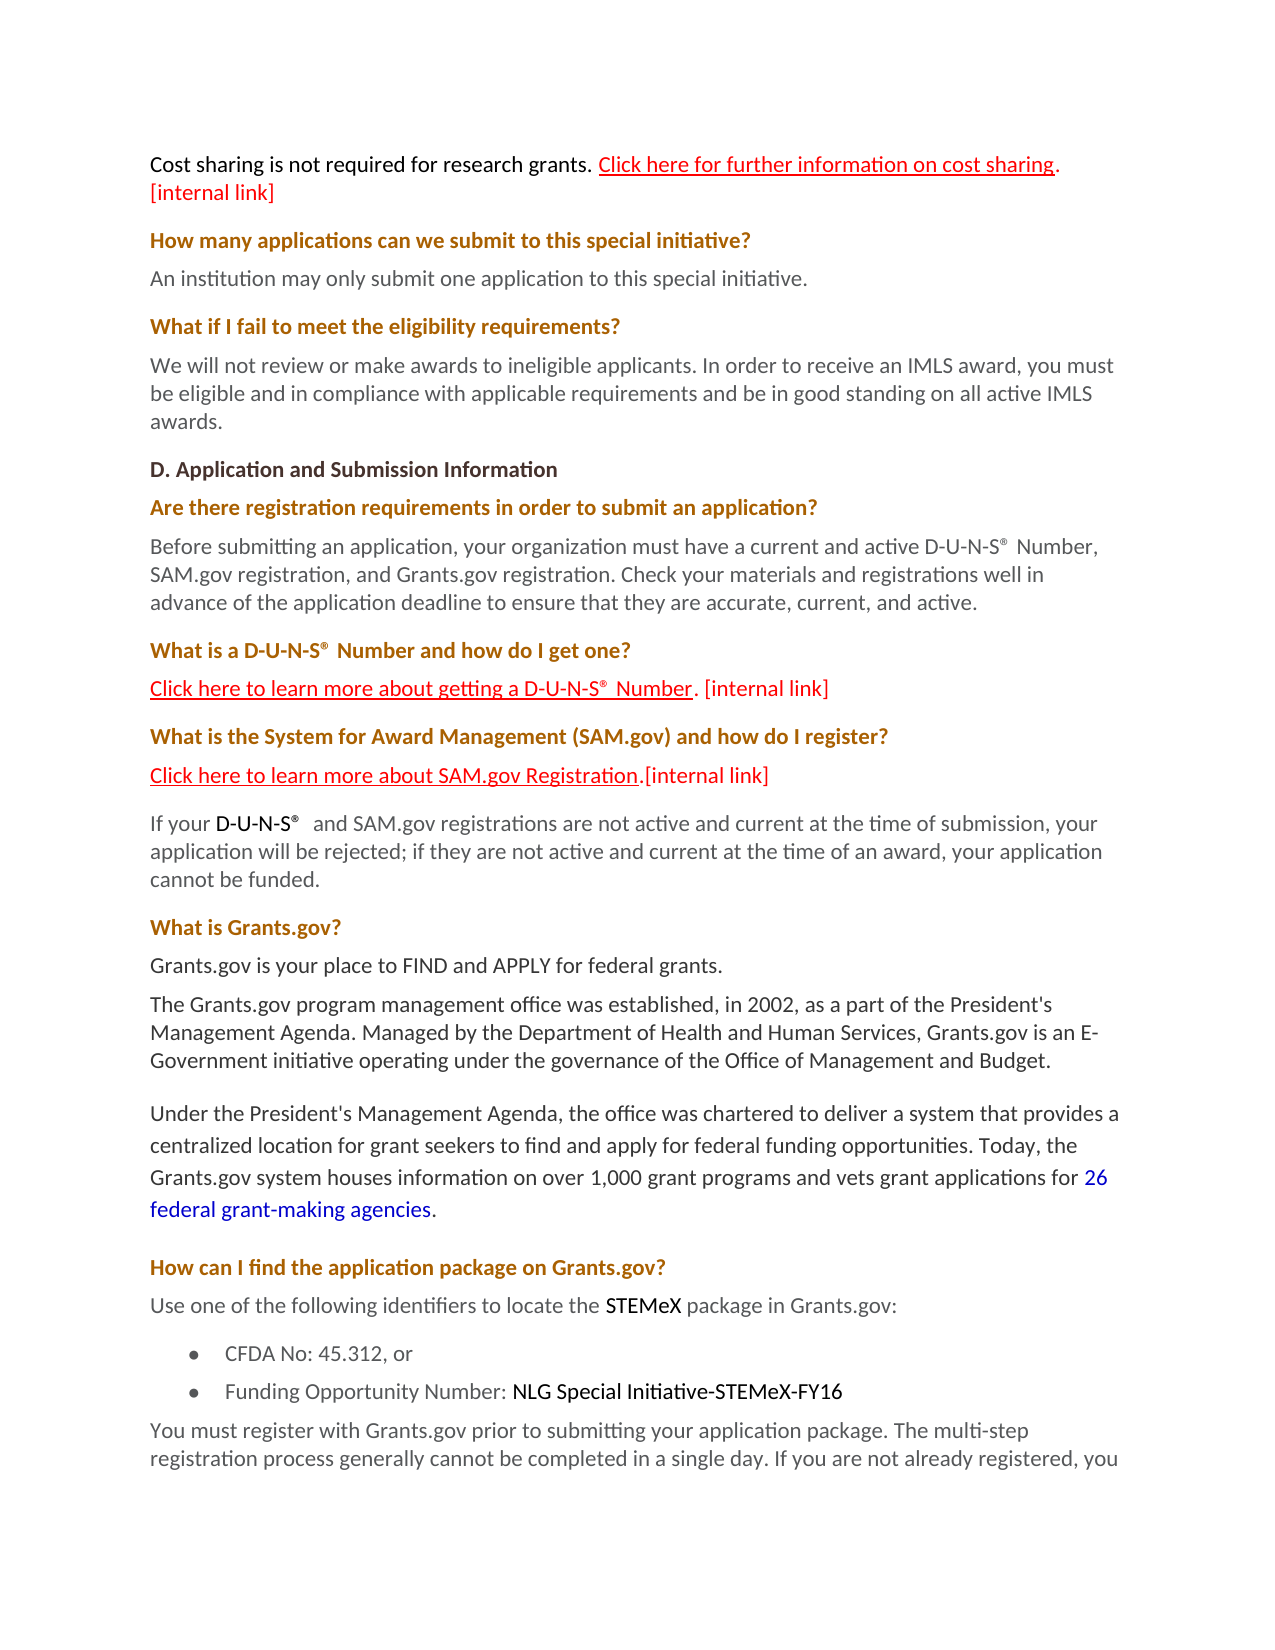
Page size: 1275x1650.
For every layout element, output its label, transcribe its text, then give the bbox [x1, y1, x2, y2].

text How can I find the application package on Grants.gov? [150, 1253, 1125, 1281]
text Use one of the following identifiers to locate the STEMeX package in Grants.gov: [150, 1291, 1125, 1319]
text We will not review or make awards to ineligible applicants. In order to receive an IMLS award, you must be eligible and in compliance with applicable requirements and be in good standing on all active IMLS awards. [150, 351, 1125, 435]
text If your D-U-N-S® and SAM.gov registrations are not active and current at the time of submission, your application will be rejected; if they are not active and current at the time of an award, your application cannot be funded. [150, 809, 1125, 893]
text An institution may only submit one application to this special initiative. [150, 264, 1125, 292]
text What is a D-U-N-S® Number and how do I get one? [150, 636, 1125, 664]
list Funding Opportunity Number: NLG Special Initiative-STEMeX-FY16 [187, 1377, 1125, 1406]
text How many applications can we submit to this special initiative? [150, 226, 1125, 254]
text What if I fail to meet the eligibility requirements? [150, 312, 1125, 341]
text Grants.gov is your place to FIND and APPLY for federal grants. [150, 951, 1125, 979]
text Click here to learn more about SAM.gov Registration.[internal link] [150, 761, 1125, 789]
text What is Grants.gov? [150, 913, 1125, 941]
text The Grants.gov program management office was established, in 2002, as a part of the President's Management Agenda. Managed by the Department of Health and Human Services, Grants.gov is an E-Government initiative operating under the governance of the Office of Management and Budget. [150, 990, 1125, 1074]
list CFDA No: 45.312, or [187, 1339, 1125, 1367]
text Under the President's Management Agenda, the office was chartered to deliver a system that provides a centralized location for grant seekers to find and apply for federal funding opportunities. Today, the Grants.gov system houses information on over 1,000 grant programs and vets grant applications for 26 federal grant-making agencies. [150, 1099, 1125, 1223]
text Before submitting an application, your organization must have a current and active D-U-N-S® Number, SAM.gov registration, and Grants.gov registration. Check your materials and registrations well in advance of the application deadline to ensure that they are accurate, current, and active. [150, 532, 1125, 616]
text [150, 1416, 1125, 1472]
text Are there registration requirements in order to submit an application? [150, 493, 1125, 521]
text What is the System for Award Management (SAM.gov) and how do I register? [150, 722, 1125, 750]
text Click here to learn more about getting a D-U-N-S® Number. [internal link] [150, 674, 1125, 702]
text D. Application and Submission Information [150, 455, 1125, 483]
text Cost sharing is not required for research grants. Click here for further information on cost sharing.[internal link] [150, 150, 1125, 206]
